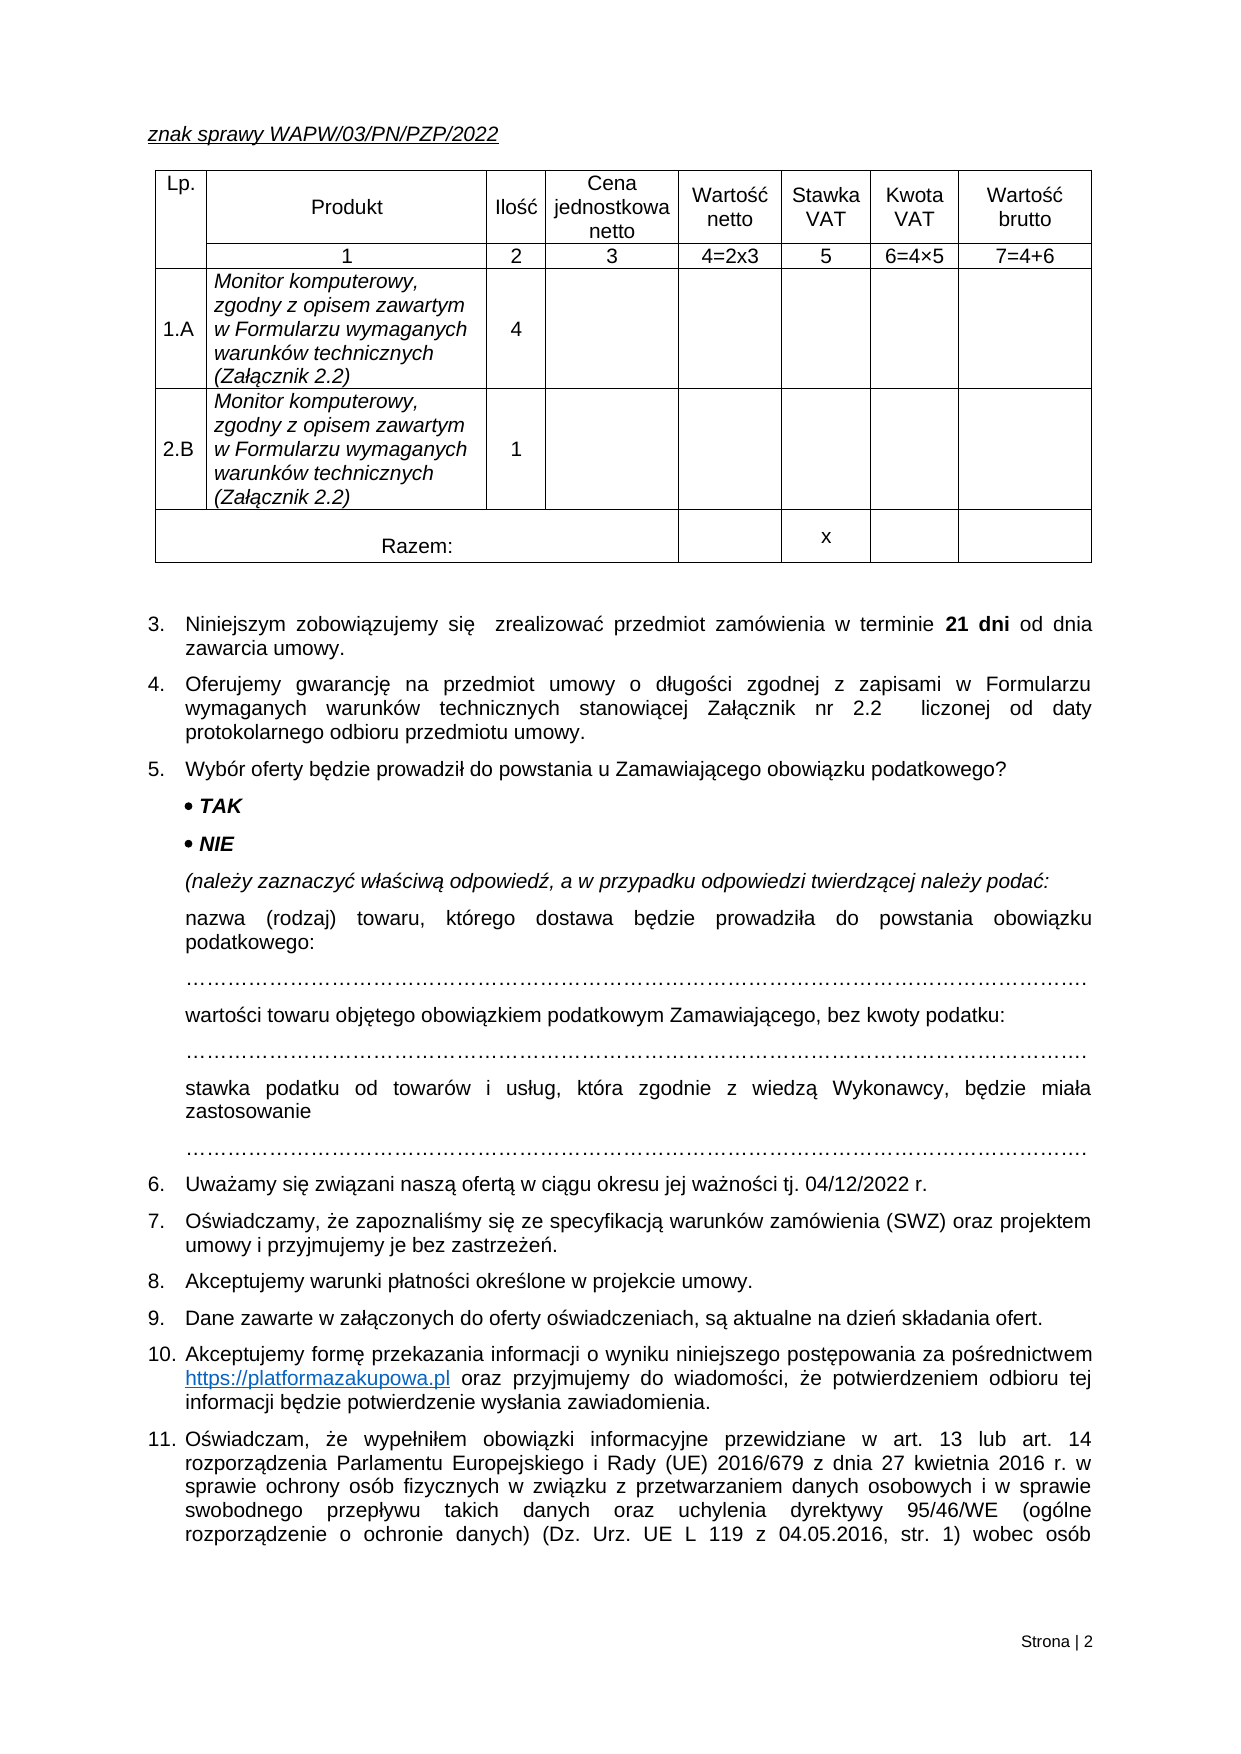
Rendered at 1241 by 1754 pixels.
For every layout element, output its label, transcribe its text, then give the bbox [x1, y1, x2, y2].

table_header Ilość [487, 171, 545, 242]
table_header Cena jednostkowanetto [546, 171, 678, 242]
table_cell 3 [546, 244, 678, 267]
text stawka podatku od towarów i usług, która zgodnie z wiedzą Wykonawcy, będzie miała zastosowanie [185, 1075, 1093, 1123]
table_cell [871, 269, 958, 388]
text …………………………………………………………………………………………………………………. [185, 1136, 1093, 1160]
table_cell [546, 269, 678, 388]
table_cell x [782, 510, 870, 562]
table_header Wartość netto [679, 171, 781, 242]
list Niniejszym zobowiązujemy się zrealizować przedmiot zamówienia w terminie 21 dni od dnia zawarcia umowy. [148, 612, 1093, 660]
table_cell [782, 269, 870, 388]
table_cell 6=4×5 [871, 244, 958, 267]
table_cell 4=2x3 [679, 244, 781, 267]
table_cell [546, 389, 678, 509]
table_cell [959, 510, 1091, 562]
table_cell 1 [207, 244, 486, 267]
text TAK [185, 781, 1093, 818]
list Akceptujemy formę przekazania informacji o wyniku niniejszego postępowania za pośrednictwem https://platformazakupowa.pl oraz przyjmujemy do wiadomości, że potwierdzeniem odbioru tej informacji będzie potwierdzenie wysłania zawiadomienia. [148, 1342, 1093, 1414]
table_header Stawka VAT [782, 171, 870, 242]
table_cell [871, 389, 958, 509]
table_cell 1 [487, 389, 545, 509]
table_cell [679, 389, 781, 509]
table_cell 4 [487, 269, 545, 388]
table_cell [679, 510, 781, 562]
table_cell Monitor komputerowy, zgodny z opisem zawartym w Formularzu wymaganych warunków technicznych (Załącznik 2.2) [207, 389, 486, 509]
table_cell 1.A [156, 269, 206, 388]
table_cell 5 [782, 244, 870, 267]
table_cell [782, 389, 870, 509]
text …………………………………………………………………………………………………………………. [185, 966, 1093, 990]
list Uważamy się związani naszą ofertą w ciągu okresu jej ważności tj. 04/12/2022 r. [148, 1172, 1093, 1196]
table_cell [959, 269, 1091, 388]
list Oświadczamy, że zapoznaliśmy się ze specyfikacją warunków zamówienia (SWZ) oraz projektem umowy i przyjmujemy je bez zastrzeżeń. [148, 1209, 1093, 1257]
table_header Lp. [156, 171, 206, 267]
text NIE [185, 818, 1093, 856]
list Oferujemy gwarancję na przedmiot umowy o długości zgodnej z zapisami w Formularzu wymaganych warunków technicznych stanowiącej Załącznik nr 2.2 liczonej od daty protokolarnego odbioru przedmiotu umowy. [148, 672, 1093, 744]
table_header Wartość brutto [959, 171, 1091, 242]
table_cell [871, 510, 958, 562]
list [148, 1426, 1093, 1546]
table_cell 7=4+6 [959, 244, 1091, 267]
table_cell 2.B [156, 389, 206, 509]
table_header Produkt [207, 171, 486, 242]
table_cell [679, 269, 781, 388]
table_cell 2 [487, 244, 545, 267]
list Akceptujemy warunki płatności określone w projekcie umowy. [148, 1269, 1093, 1293]
text (należy zaznaczyć właściwą odpowiedź, a w przypadku odpowiedzi twierdzącej należy podać: [185, 856, 1093, 893]
table_cell Monitor komputerowy, zgodny z opisem zawartym w Formularzu wymaganych warunków technicznych (Załącznik 2.2) [207, 269, 486, 388]
list Wybór oferty będzie prowadził do powstania u Zamawiającego obowiązku podatkowego? [148, 757, 1093, 781]
text wartości towaru objętego obowiązkiem podatkowym Zamawiającego, bez kwoty podatku: [185, 1002, 1093, 1026]
text …………………………………………………………………………………………………………………. [185, 1039, 1093, 1063]
table_cell Razem: [156, 510, 678, 562]
table_header Kwota VAT [871, 171, 958, 242]
list Dane zawarte w załączonych do oferty oświadczeniach, są aktualne na dzień składania ofert. [148, 1306, 1093, 1329]
text nazwa (rodzaj) towaru, którego dostawa będzie prowadziła do powstania obowiązku podatkowego: [185, 906, 1093, 953]
table_cell [959, 389, 1091, 509]
